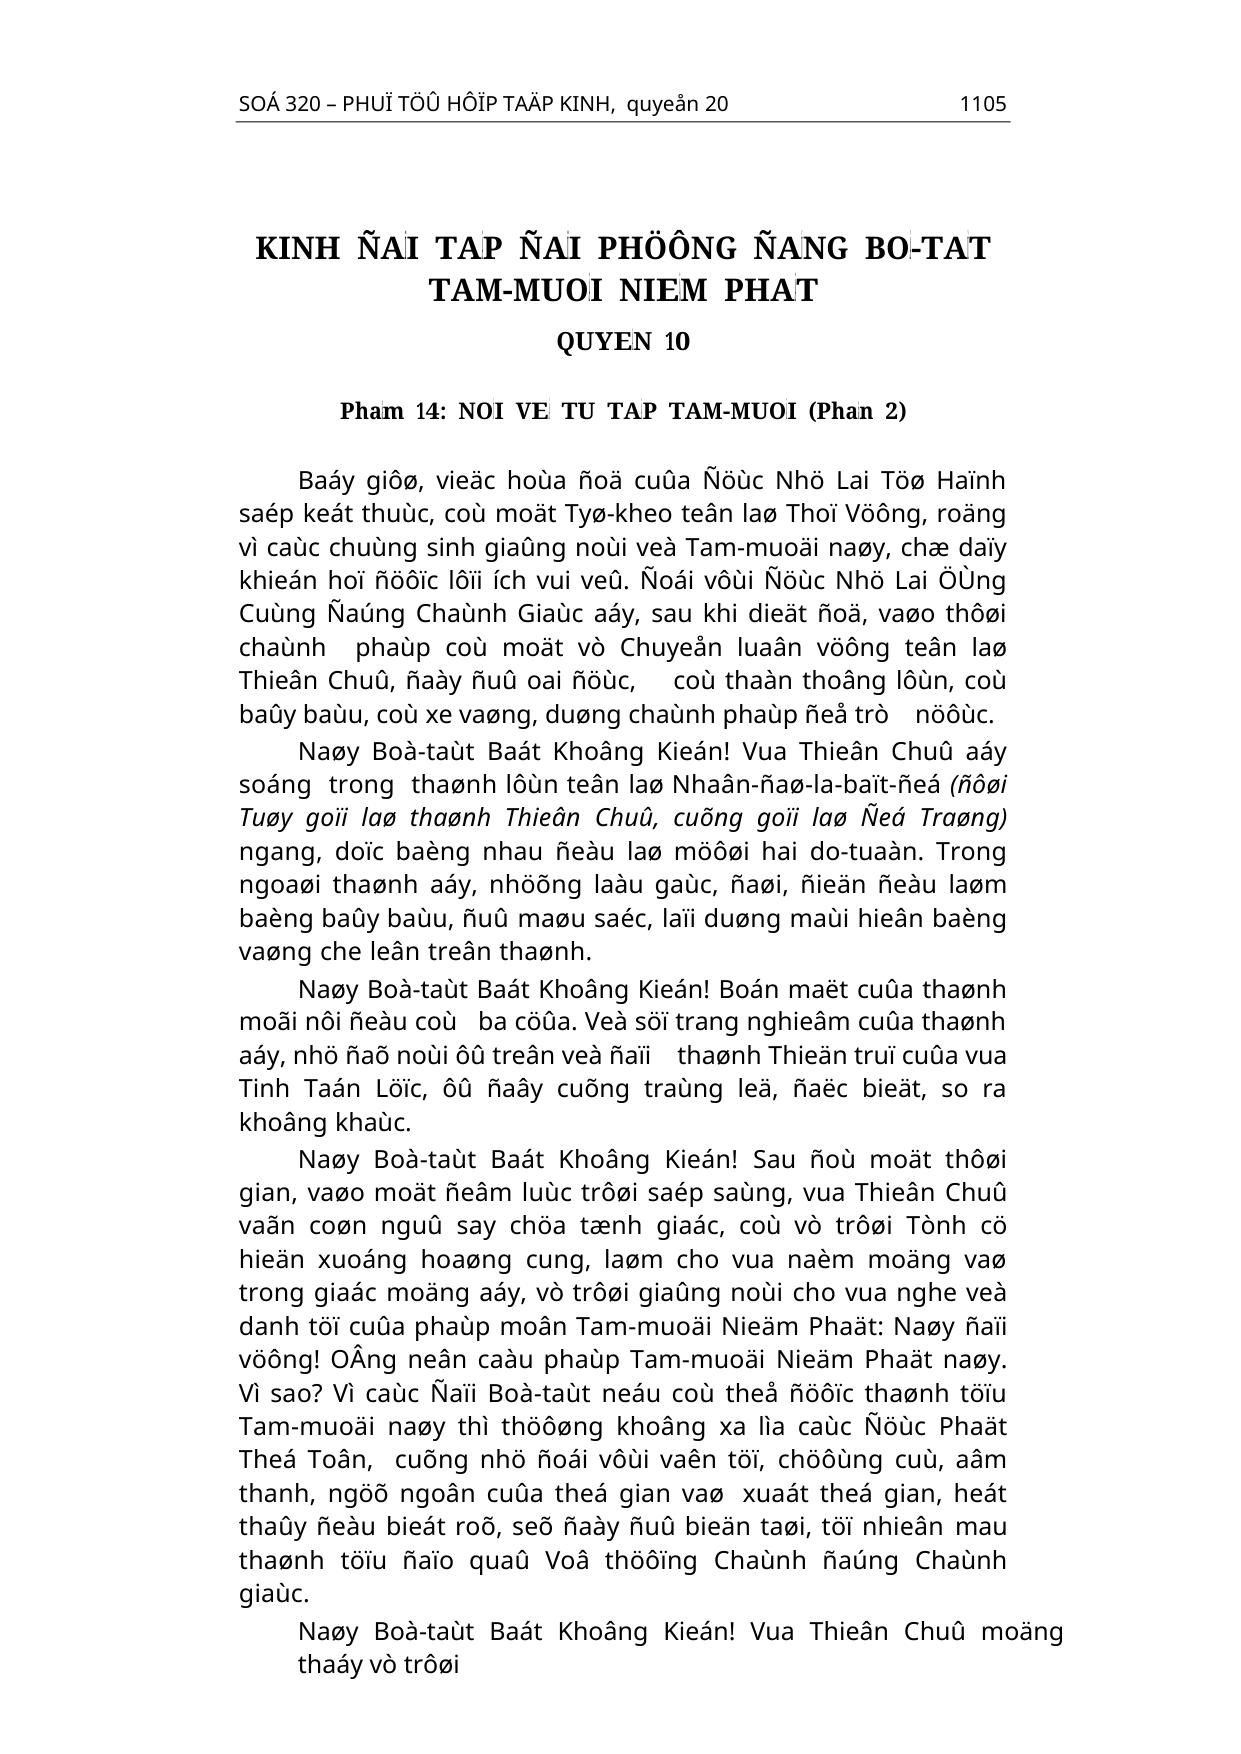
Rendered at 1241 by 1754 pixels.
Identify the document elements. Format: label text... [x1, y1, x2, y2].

subtitle KINH ÑAÏI TAÄP ÑAÏI PHÖÔNG ÑAÚNG BOÀ-TAÙT TAM-MUOÄI NIEÄM PHAÄT [254, 226, 992, 311]
text Naøy Boà-taùt Baát Khoâng Kieán! Vua Thieân Chuû aáy soáng trong thaønh lôùn teân laø Nhaân-ñaø-la-baït-ñeá (ñôøi Tuøy goïi laø thaønh Thieân Chuû, cuõng goïi laø Ñeá Traøng) ngang, doïc baèng nhau ñeàu laø möôøi hai do-tuaàn. Trong ngoaøi thaønh aáy, nhöõng laàu gaùc, ñaøi, ñieän ñeàu laøm baèng baûy baùu, ñuû maøu saéc, laïi duøng maùi hieân baèng vaøng che leân treân thaønh. [239, 734, 1007, 968]
text Naøy Boà-taùt Baát Khoâng Kieán! Sau ñoù moät thôøi gian, vaøo moät ñeâm luùc trôøi saép saùng, vua Thieân Chuû vaãn coøn nguû say chöa tænh giaác, coù vò trôøi Tònh cö hieän xuoáng hoaøng cung, laøm cho vua naèm moäng vaø trong giaác moäng aáy, vò trôøi giaûng noùi cho vua nghe veà danh töï cuûa phaùp moân Tam-muoäi Nieäm Phaät: Naøy ñaïi vöông! OÂng neân caàu phaùp Tam-muoäi Nieäm Phaät naøy. Vì sao? Vì caùc Ñaïi Boà-taùt neáu coù theå ñöôïc thaønh töïu Tam-muoäi naøy thì thöôøng khoâng xa lìa caùc Ñöùc Phaät Theá Toân, cuõng nhö ñoái vôùi vaên töï, chöôùng cuù, aâm thanh, ngöõ ngoân cuûa theá gian vaø xuaát theá gian, heát thaûy ñeàu bieát roõ, seõ ñaày ñuû bieän taøi, töï nhieân mau thaønh töïu ñaïo quaû Voâ thöôïng Chaùnh ñaúng Chaùnh giaùc. [239, 1142, 1007, 1610]
text Phaåm 14: NOÙI VEÀ TU TAÄP TAM-MUOÄI (Phaàn 2) [267, 395, 980, 426]
text Baáy giôø, vieäc hoùa ñoä cuûa Ñöùc Nhö Lai Töø Haïnh saép keát thuùc, coù moät Tyø-kheo teân laø Thoï Vöông, roäng vì caùc chuùng sinh giaûng noùi veà Tam-muoäi naøy, chæ daïy khieán hoï ñöôïc lôïi ích vui veû. Ñoái vôùi Ñöùc Nhö Lai ÖÙng Cuùng Ñaúng Chaùnh Giaùc aáy, sau khi dieät ñoä, vaøo thôøi chaùnh phaùp coù moät vò Chuyeån luaân vöông teân laø Thieân Chuû, ñaày ñuû oai ñöùc, coù thaàn thoâng lôùn, coù baûy baùu, coù xe vaøng, duøng chaùnh phaùp ñeå trò nöôùc. [239, 463, 1008, 730]
text SOÁ 320 – PHUÏ TÖÛ HÔÏP TAÄP KINH, quyeån 20 1105 [180, 89, 1065, 118]
subtitle QUYEÅN 10 [267, 323, 979, 357]
text Naøy Boà-taùt Baát Khoâng Kieán! Vua Thieân Chuû moäng thaáy vò trôøi [298, 1613, 1065, 1681]
text Naøy Boà-taùt Baát Khoâng Kieán! Boán maët cuûa thaønh moãi nôi ñeàu coù ba cöûa. Veà söï trang nghieâm cuûa thaønh aáy, nhö ñaõ noùi ôû treân veà ñaïi thaønh Thieän truï cuûa vua Tinh Taán Löïc, ôû ñaây cuõng traùng leä, ñaëc bieät, so ra khoâng khaùc. [239, 971, 1008, 1138]
